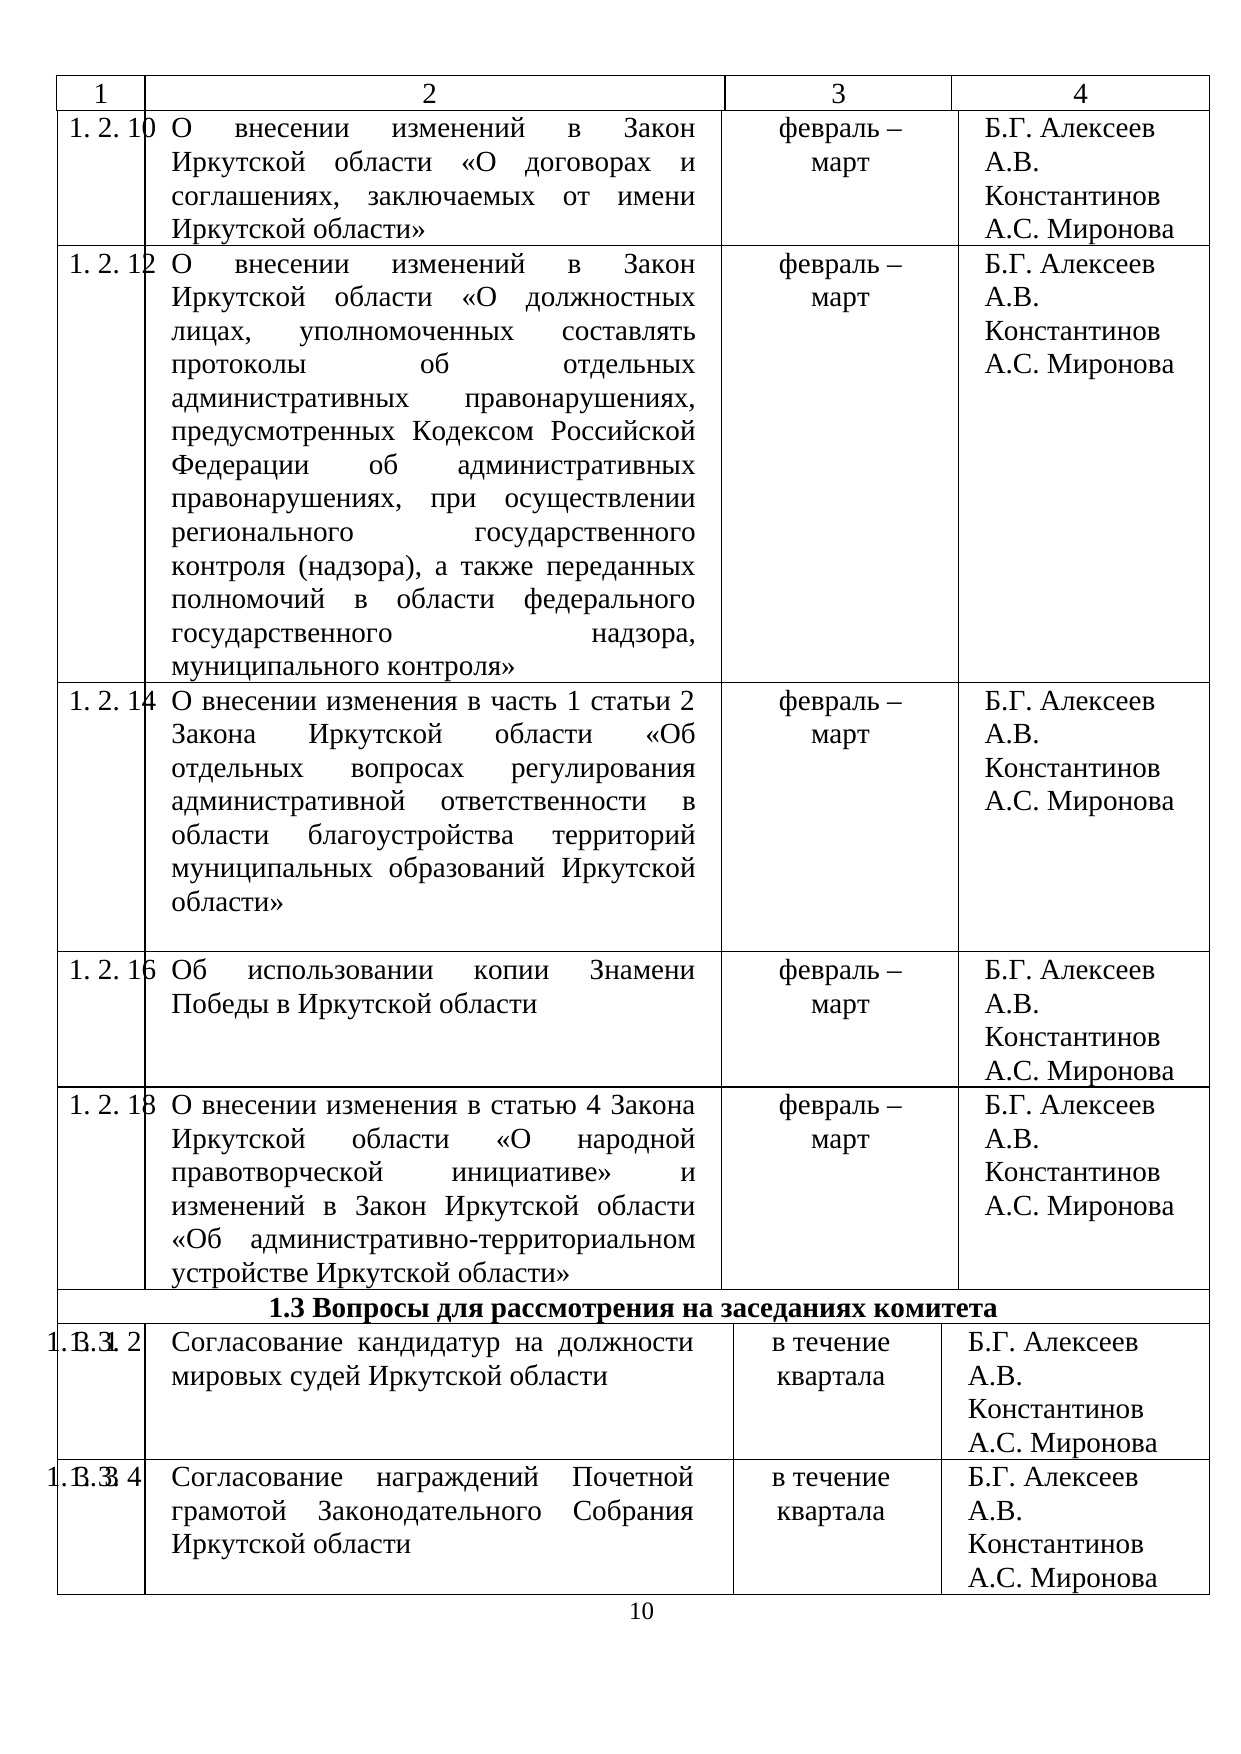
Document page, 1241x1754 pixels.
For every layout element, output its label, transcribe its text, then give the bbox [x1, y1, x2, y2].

table_cell Согласование кандидатур на должности мировых судей Иркутской области [146, 1324, 733, 1458]
table_cell [58, 1460, 144, 1594]
table_cell О внесении изменения в часть 1 статьи 2 Закона Иркутской области «Об отдельных вопросах регулирования административной ответственности в области благоустройства территорий муниципальных образований Иркутской области» [146, 683, 721, 951]
table_cell Б.Г. Алексеев А.В. Константинов А.С. Миронова [942, 1324, 1209, 1458]
table_header 3 [726, 76, 951, 109]
table_cell [58, 1088, 144, 1289]
table_cell 1.3 Вопросы для рассмотрения на заседаниях комитета [58, 1290, 1209, 1323]
table_cell О внесении изменений в Закон Иркутской области «О договорах и соглашениях, заключаемых от имени Иркутской области» [146, 111, 721, 245]
table_cell Об использовании копии Знамени Победы в Иркутской области [146, 952, 721, 1086]
table_cell Б.Г. Алексеев А.В. Константинов А.С. Миронова [959, 246, 1209, 682]
table_cell [58, 683, 144, 951]
table_cell февраль – март [722, 111, 958, 245]
table_cell февраль – март [722, 952, 958, 1086]
table_cell Б.Г. Алексеев А.В. Константинов А.С. Миронова [959, 952, 1209, 1086]
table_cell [959, 111, 1209, 245]
table_cell О внесении изменений в Закон Иркутской области «О должностных лицах, уполномоченных составлять протоколы об отдельных административных правонарушениях, предусмотренных Кодексом Российской Федерации об административных правонарушениях, при осуществлении регионального государственного контроля (надзора), а также переданных полномочий в области федерального государственного надзора, муниципального контроля» [146, 246, 721, 682]
table_cell февраль – март [722, 246, 958, 682]
table_cell в течение квартала [734, 1324, 941, 1458]
table_cell Согласование награждений Почетной грамотой Законодательного Собрания Иркутской области [146, 1460, 733, 1594]
table_cell Б.Г. Алексеев А.В. Константинов А.С. Миронова [942, 1460, 1209, 1594]
table_cell О внесении изменения в статью 4 Закона Иркутской области «О народной правотворческой инициативе» и изменений в Закон Иркутской области «Об административно-территориальном устройстве Иркутской области» [146, 1088, 721, 1289]
table_cell Б.Г. Алексеев А.В. Константинов А.С. Миронова [959, 1088, 1209, 1289]
table_header 2 [146, 76, 724, 109]
table_cell февраль – март [722, 683, 958, 951]
table_header 4 [952, 76, 1209, 109]
table_cell [58, 952, 144, 1086]
table_header 1 [57, 76, 144, 109]
table_cell февраль – март [722, 1088, 958, 1289]
table_cell [58, 246, 144, 682]
table_cell в течение квартала [734, 1460, 941, 1594]
table_cell Б.Г. Алексеев А.В. Константинов А.С. Миронова [959, 683, 1209, 951]
table_cell [58, 111, 144, 245]
table_cell [58, 1324, 144, 1458]
